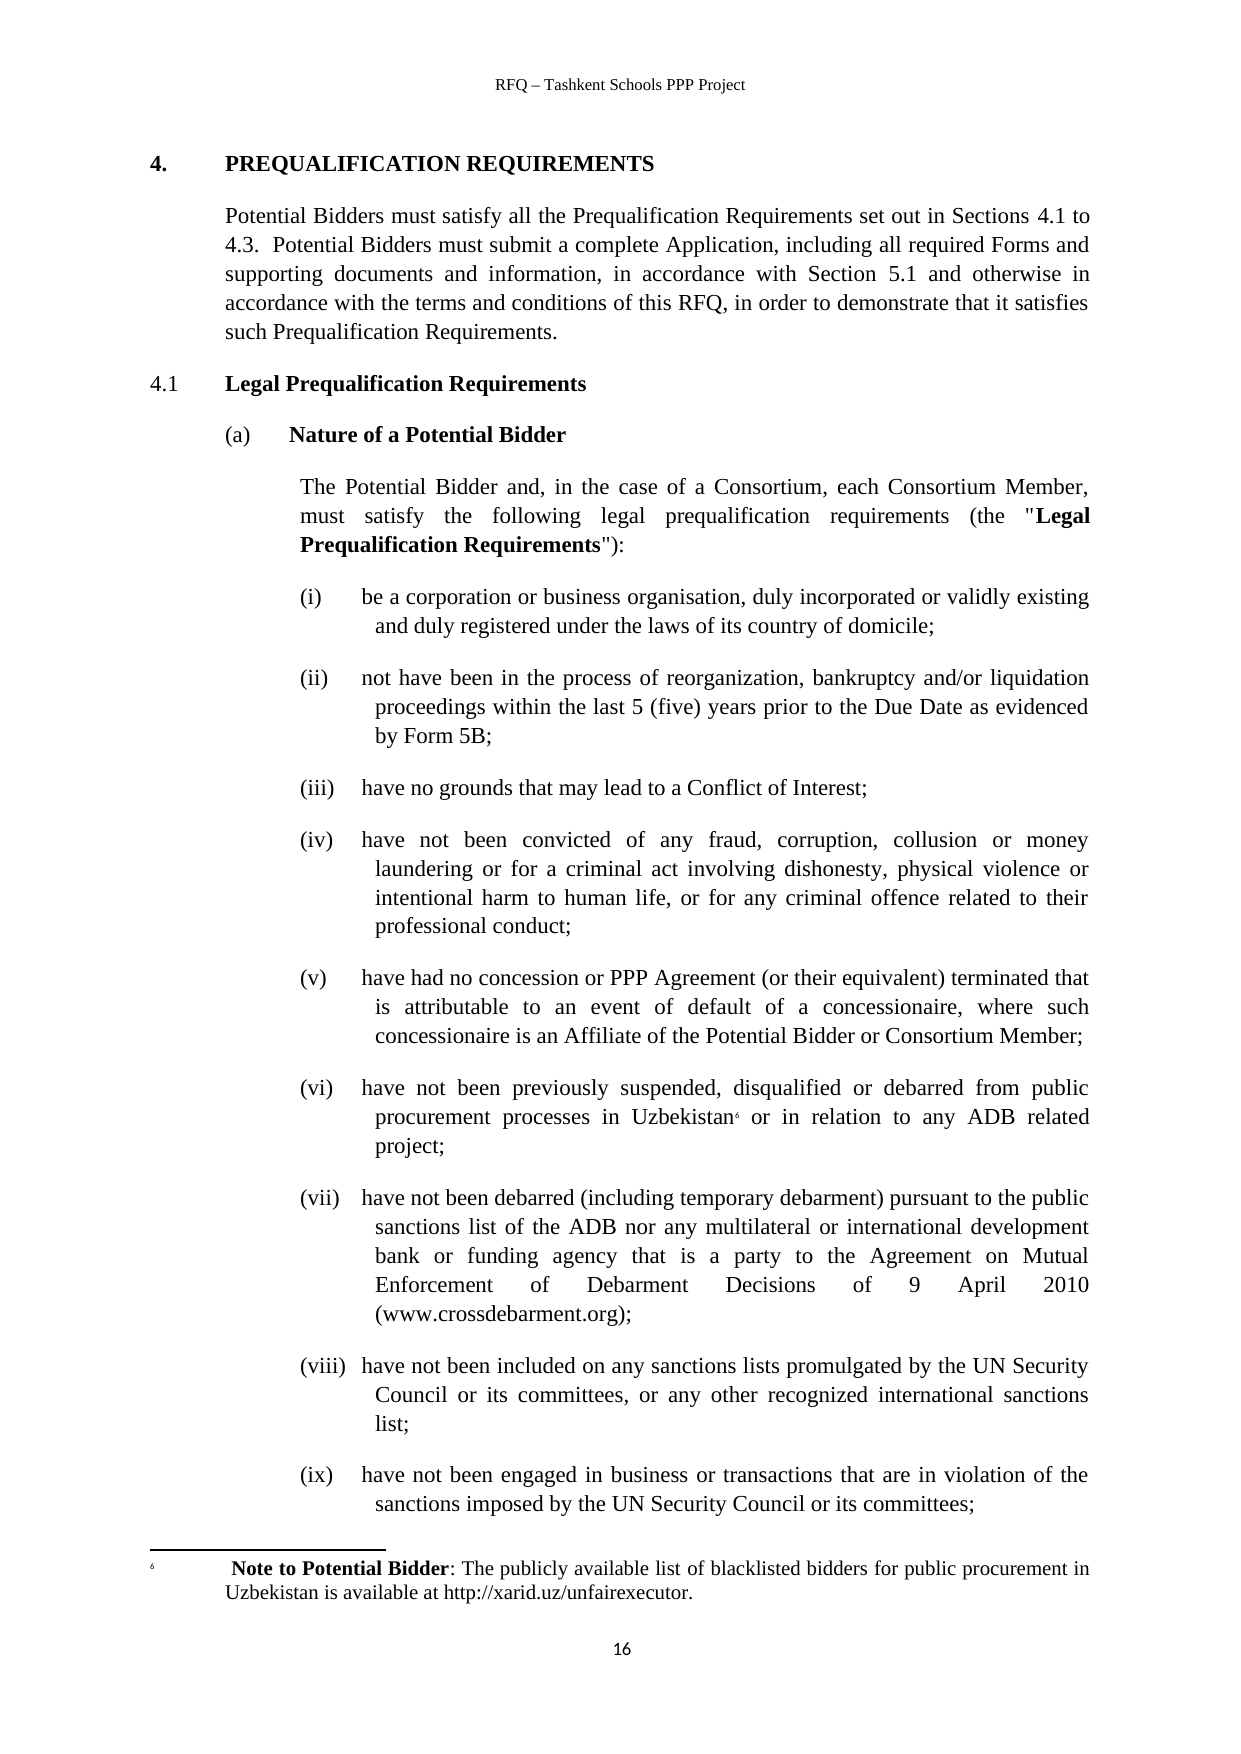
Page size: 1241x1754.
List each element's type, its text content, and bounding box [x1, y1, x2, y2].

text have not been debarred (including temporary debarment) pursuant to the public sanctions list of the ADB nor any multilateral or international development bank or funding agency that is a party to the Agreement on Mutual Enforcement of Debarment Decisions of 9 April 2010 (www.crossdebarment.org); [300, 1184, 1090, 1326]
text Prequalification requirements [150, 150, 1090, 176]
list Potential Bidders must satisfy all the Prequalification Requirements set out in Sections 4.1 to 4.3. Potential Bidders must submit a complete Application, including all required Forms and supporting documents and information, in accordance with Section 5.1 and otherwise in accordance with the terms and conditions of this RFQ, in order to demonstrate that it satisfies such Prequalification Requirements. [225, 202, 1090, 344]
text not have been in the process of reorganization, bankruptcy and/or liquidation proceedings within the last 5 (five) years prior to the Due Date as evidenced by Form 5B; [300, 664, 1090, 748]
text be a corporation or business organisation, duly incorporated or validly existing and duly registered under the laws of its country of domicile; [300, 583, 1090, 638]
text have not been included on any sanctions lists promulgated by the UN Security Council or its committees, or any other recognized international sanctions list; [300, 1352, 1090, 1436]
text have not been previously suspended, disqualified or debarred from public procurement processes in Uzbekistan or in relation to any ADB related project; [300, 1074, 1090, 1158]
text have had no concession or PPP Agreement (or their equivalent) terminated that is attributable to an event of default of a concessionaire, where such concessionaire is an Affiliate of the Potential Bidder or Consortium Member; [300, 964, 1090, 1049]
list Legal Prequalification Requirements [150, 369, 1090, 396]
text The Potential Bidder and, in the case of a Consortium, each Consortium Member, must satisfy the following legal prequalification requirements (the "Legal Prequalification Requirements"): [300, 473, 1090, 558]
list Nature of a Potential Bidder [225, 421, 1090, 448]
text have not been engaged in business or transactions that are in violation of the sanctions imposed by the UN Security Council or its committees; [300, 1461, 1090, 1517]
text have not been convicted of any fraud, corruption, collusion or money laundering or for a criminal act involving dishonesty, physical violence or intentional harm to human life, or for any criminal offence related to their professional conduct; [300, 826, 1090, 939]
text have no grounds that may lead to a Conflict of Interest; [300, 774, 1090, 800]
